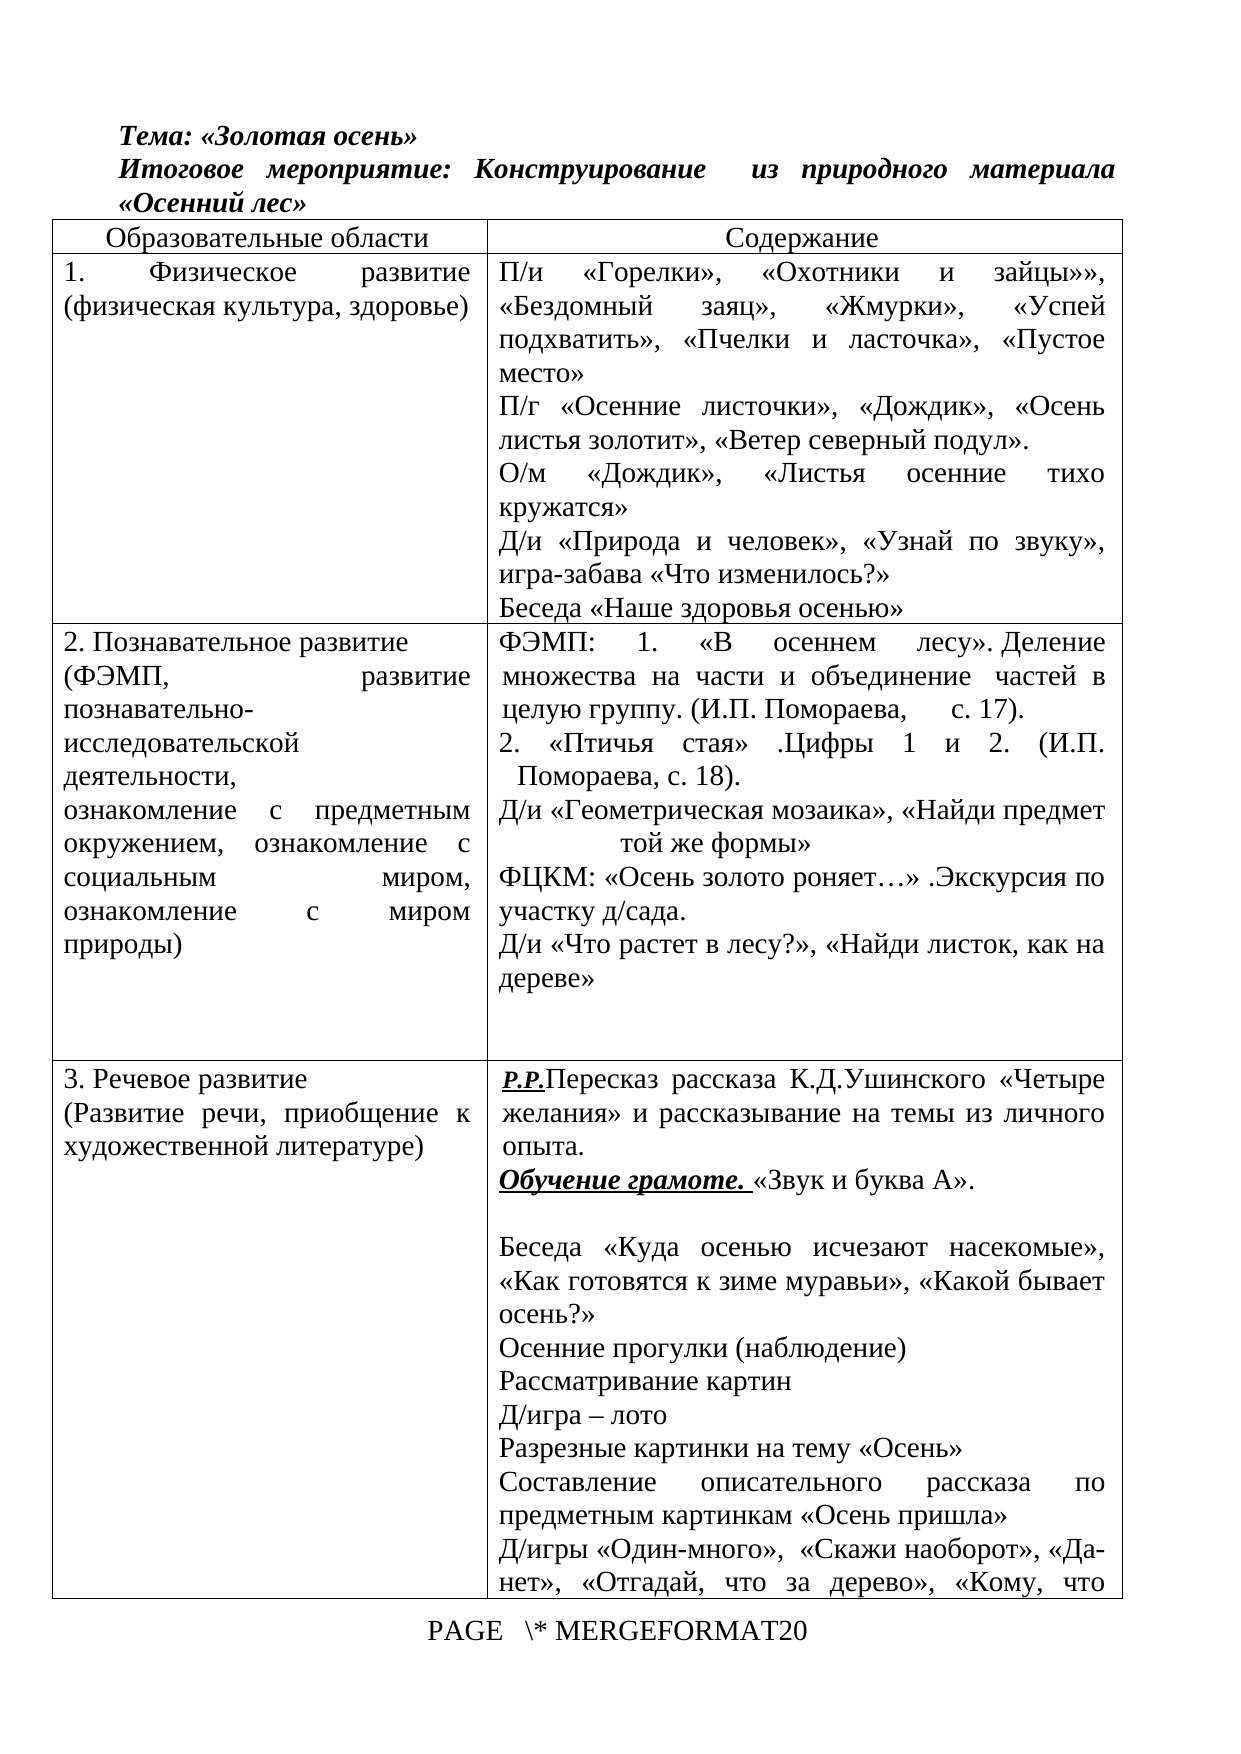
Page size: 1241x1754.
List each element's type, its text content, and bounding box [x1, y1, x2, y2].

table_header Содержание [488, 220, 1122, 253]
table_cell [53, 1061, 487, 1598]
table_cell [488, 1061, 1122, 1598]
table_cell 1. Физическое развитие (физическая культура, здоровье) [53, 254, 487, 623]
text Тема: «Золотая осень» [118, 118, 1117, 152]
table_cell П/и «Горелки», «Охотники и зайцы»», «Бездомный заяц», «Жмурки», «Успей подхватить», «Пчелки и ласточка», «Пустое место» П/г «Осенние листочки», «Дождик», «Осень листья золотит», «Ветер северный подул». О/м «Дождик», «Листья осенние тихо кружатся» Д/и «Природа и человек», «Узнай по звуку», игра-забава «Что изменилось?» Беседа «Наше здоровья осенью» [488, 254, 1122, 623]
text Итоговое мероприятие: Конструирование из природного материала «Осенний лес» [118, 152, 1117, 219]
table_header Образовательные области [53, 220, 487, 253]
table_cell 2. Познавательное развитие (ФЭМП, развитие познавательно-исследовательской деятельности, ознакомление с предметным окружением, ознакомление с социальным миром, ознакомление с миром природы) [53, 624, 487, 1060]
table_cell ФЭМП: 1. «В осеннем лесу». Деление множества на части и объединение частей в целую группу. (И.П. Помораева, с. 17). 2. «Птичья стая» .Цифры 1 и 2. (И.П. Помораева, с. 18). Д/и «Геометрическая мозаика», «Найди предмет той же формы» ФЦКМ: «Осень золото роняет…» .Экскурсия по участку д/сада. Д/и «Что растет в лесу?», «Найди листок, как на дереве» [488, 624, 1122, 1060]
